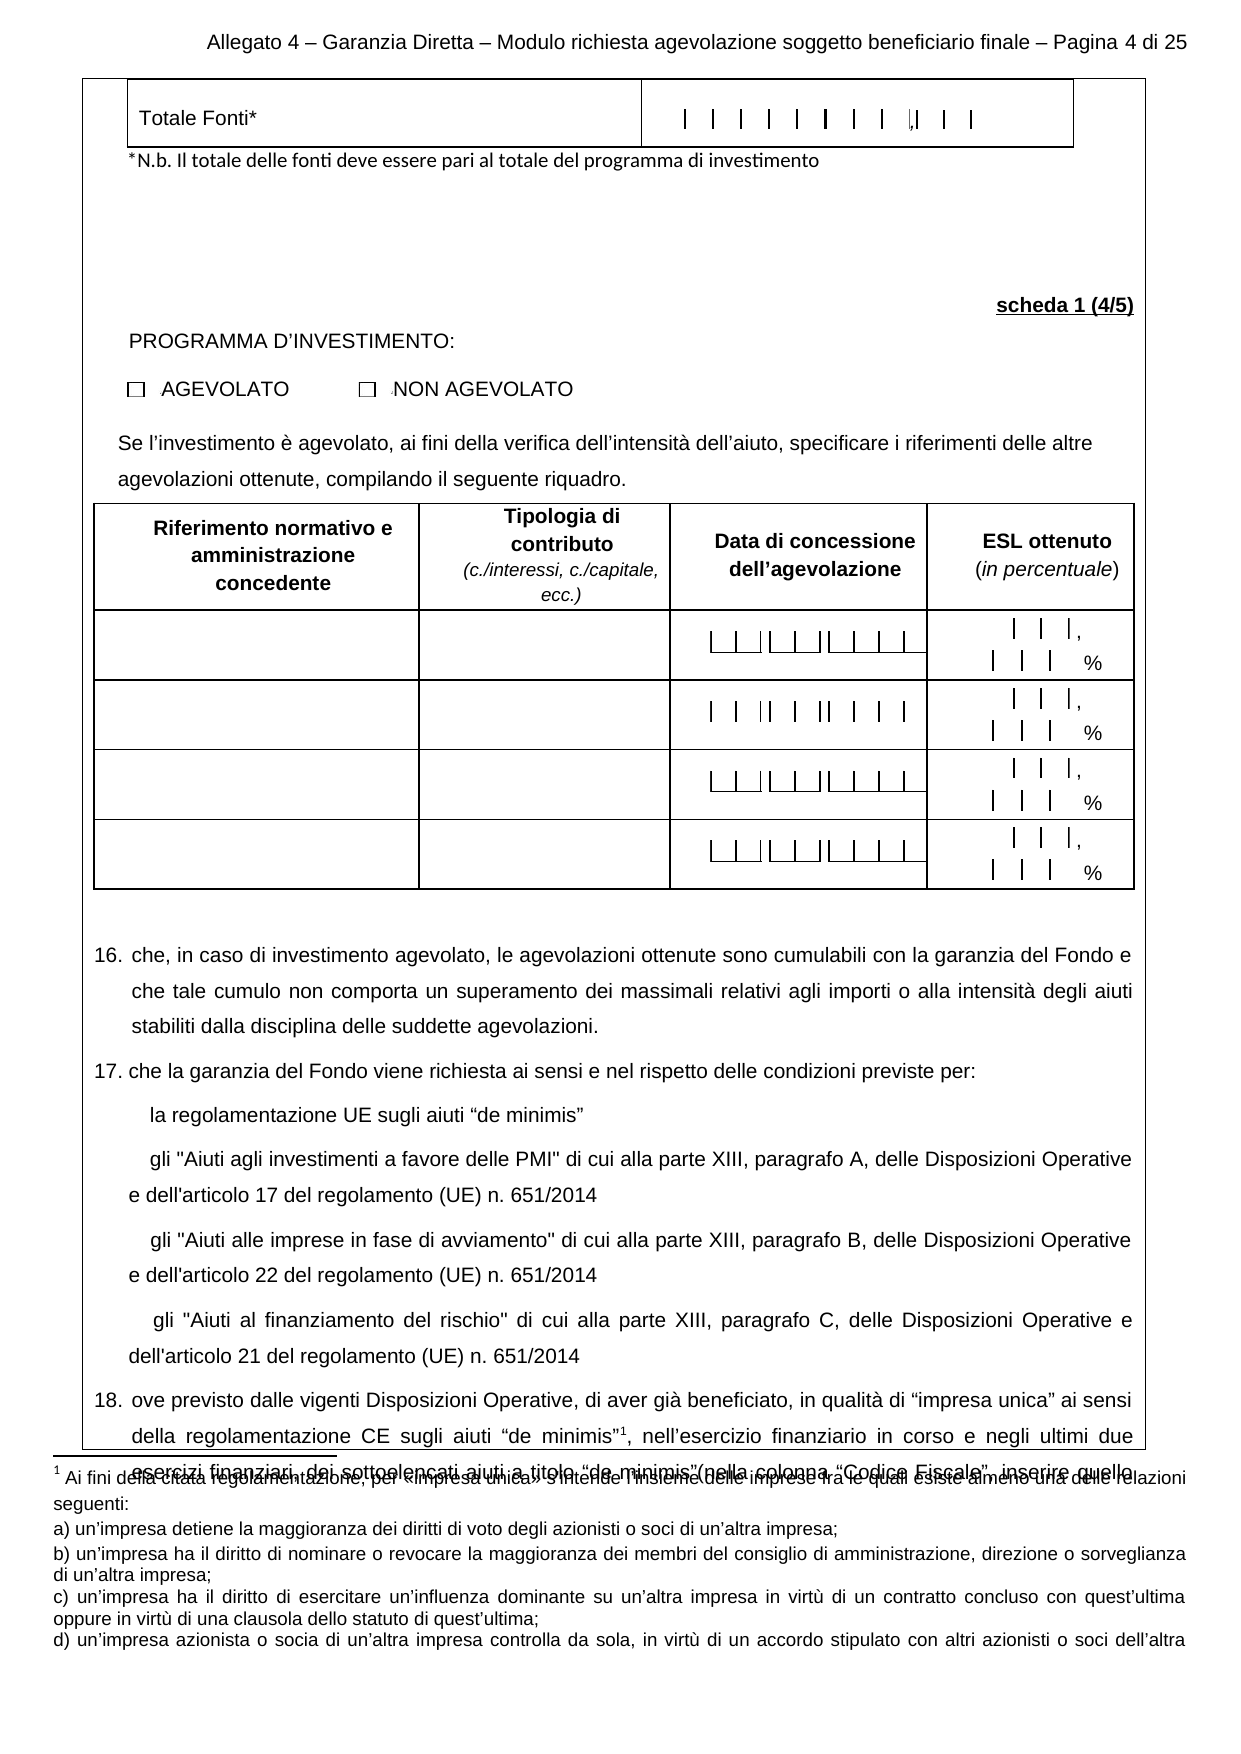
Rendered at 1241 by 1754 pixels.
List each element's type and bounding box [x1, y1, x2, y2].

picture [127, 382, 162, 397]
picture [358, 382, 393, 397]
table_header [83, 79, 1145, 1449]
